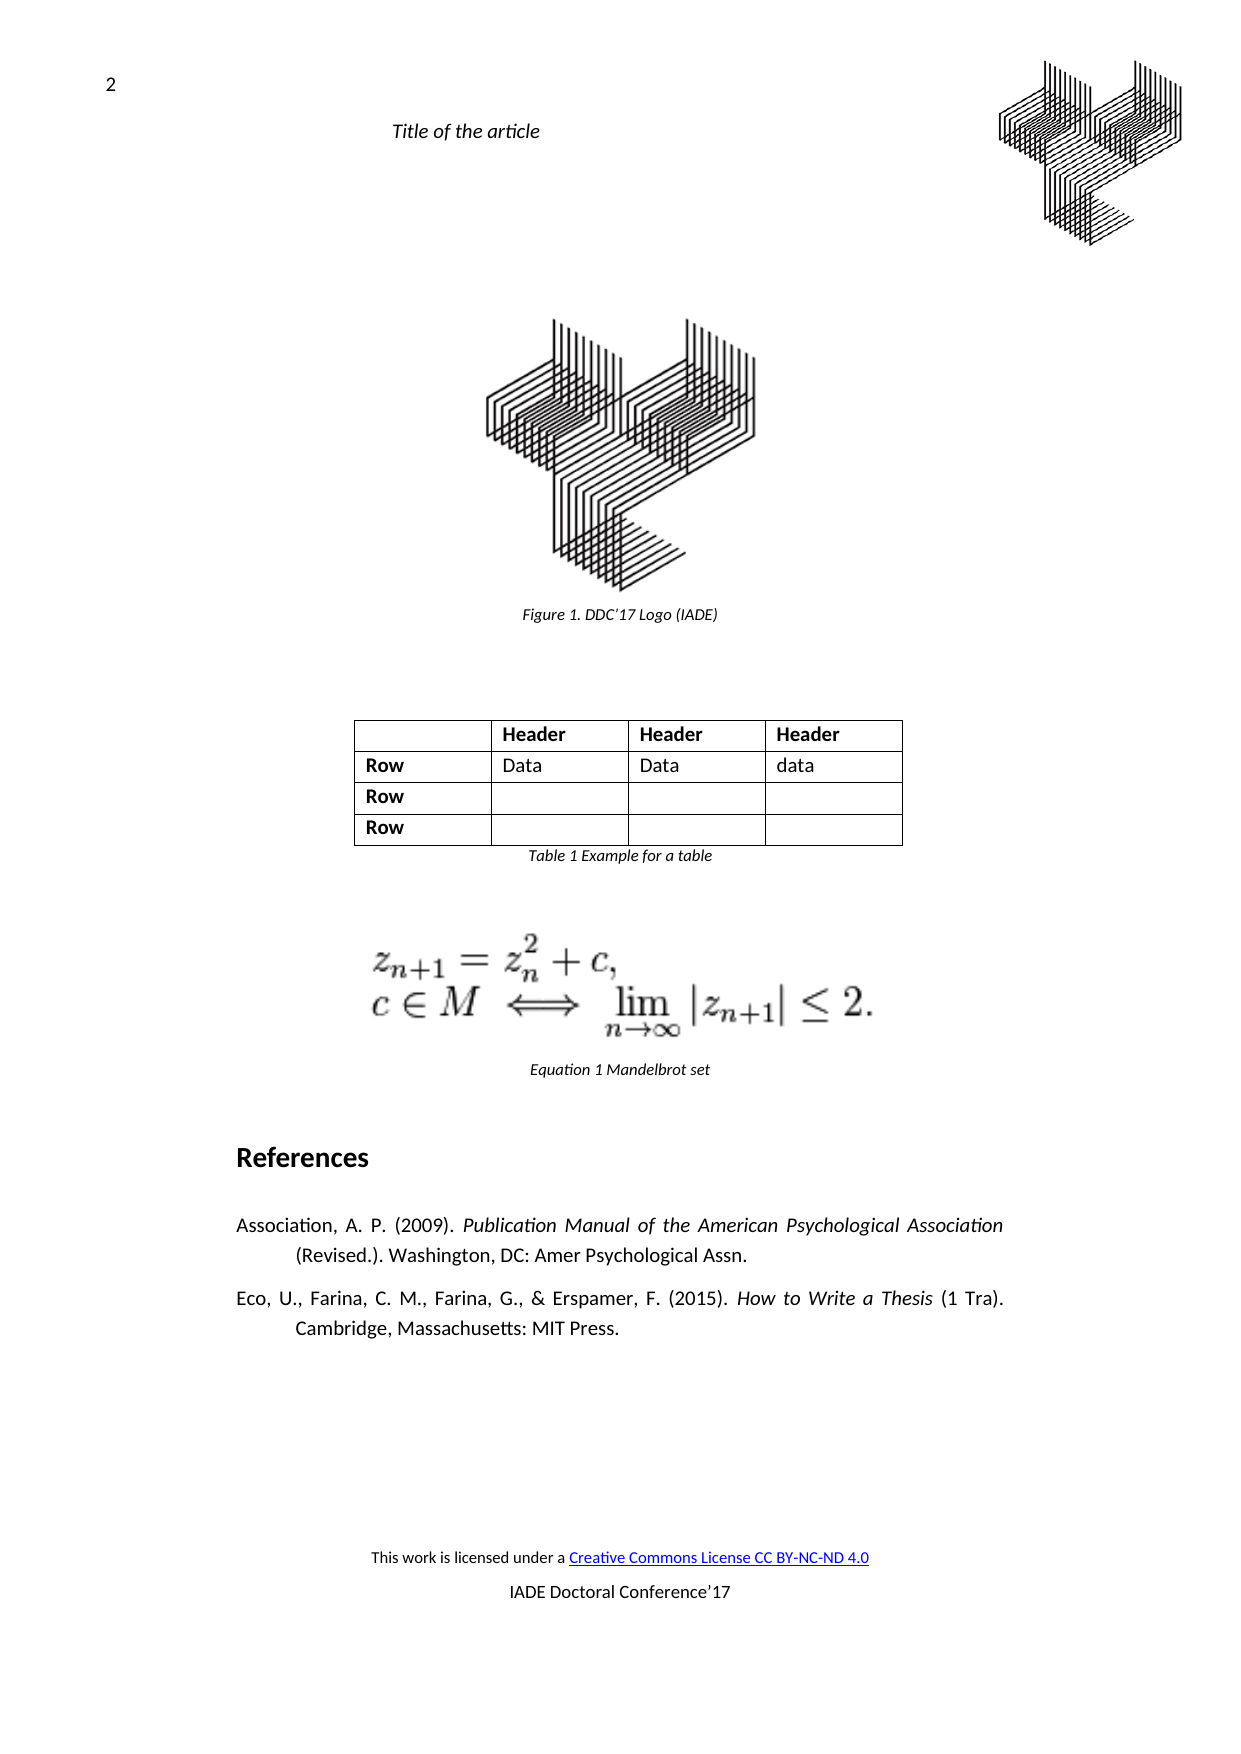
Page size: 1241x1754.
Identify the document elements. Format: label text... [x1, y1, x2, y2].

table_cell data [766, 752, 902, 782]
table_header Header [492, 721, 628, 751]
table_cell Data [492, 752, 628, 782]
text Table 1 Example for a table [236, 846, 1004, 866]
table_cell Row [355, 783, 491, 813]
table_cell [629, 783, 765, 813]
table_cell Data [629, 752, 765, 782]
text Association, A. P. (2009). Publication Manual of the American Psychological Association (Revised.). Washington, DC: Amer Psychological Assn. [236, 1212, 1004, 1268]
table_cell [629, 815, 765, 845]
subtitle References [236, 1139, 1004, 1174]
table_header [355, 721, 491, 751]
table_cell [766, 783, 902, 813]
picture [330, 931, 910, 1054]
table_cell [492, 783, 628, 813]
picture [468, 307, 773, 600]
table_cell Row [355, 752, 491, 782]
table_cell [766, 815, 902, 845]
text Figure 1. DDC’17 Logo (IADE) [236, 604, 1004, 624]
picture [986, 51, 1193, 251]
table_cell Row [355, 815, 491, 845]
text Equation 1 Mandelbrot set [236, 1059, 1004, 1079]
table_header Header [766, 721, 902, 751]
table_cell [492, 815, 628, 845]
table_header Header [629, 721, 765, 751]
text Eco, U., Farina, C. M., Farina, G., & Erspamer, F. (2015). How to Write a Thesis (1 Tra). Cambridge, Massachusetts: MIT Press. [236, 1285, 1004, 1341]
